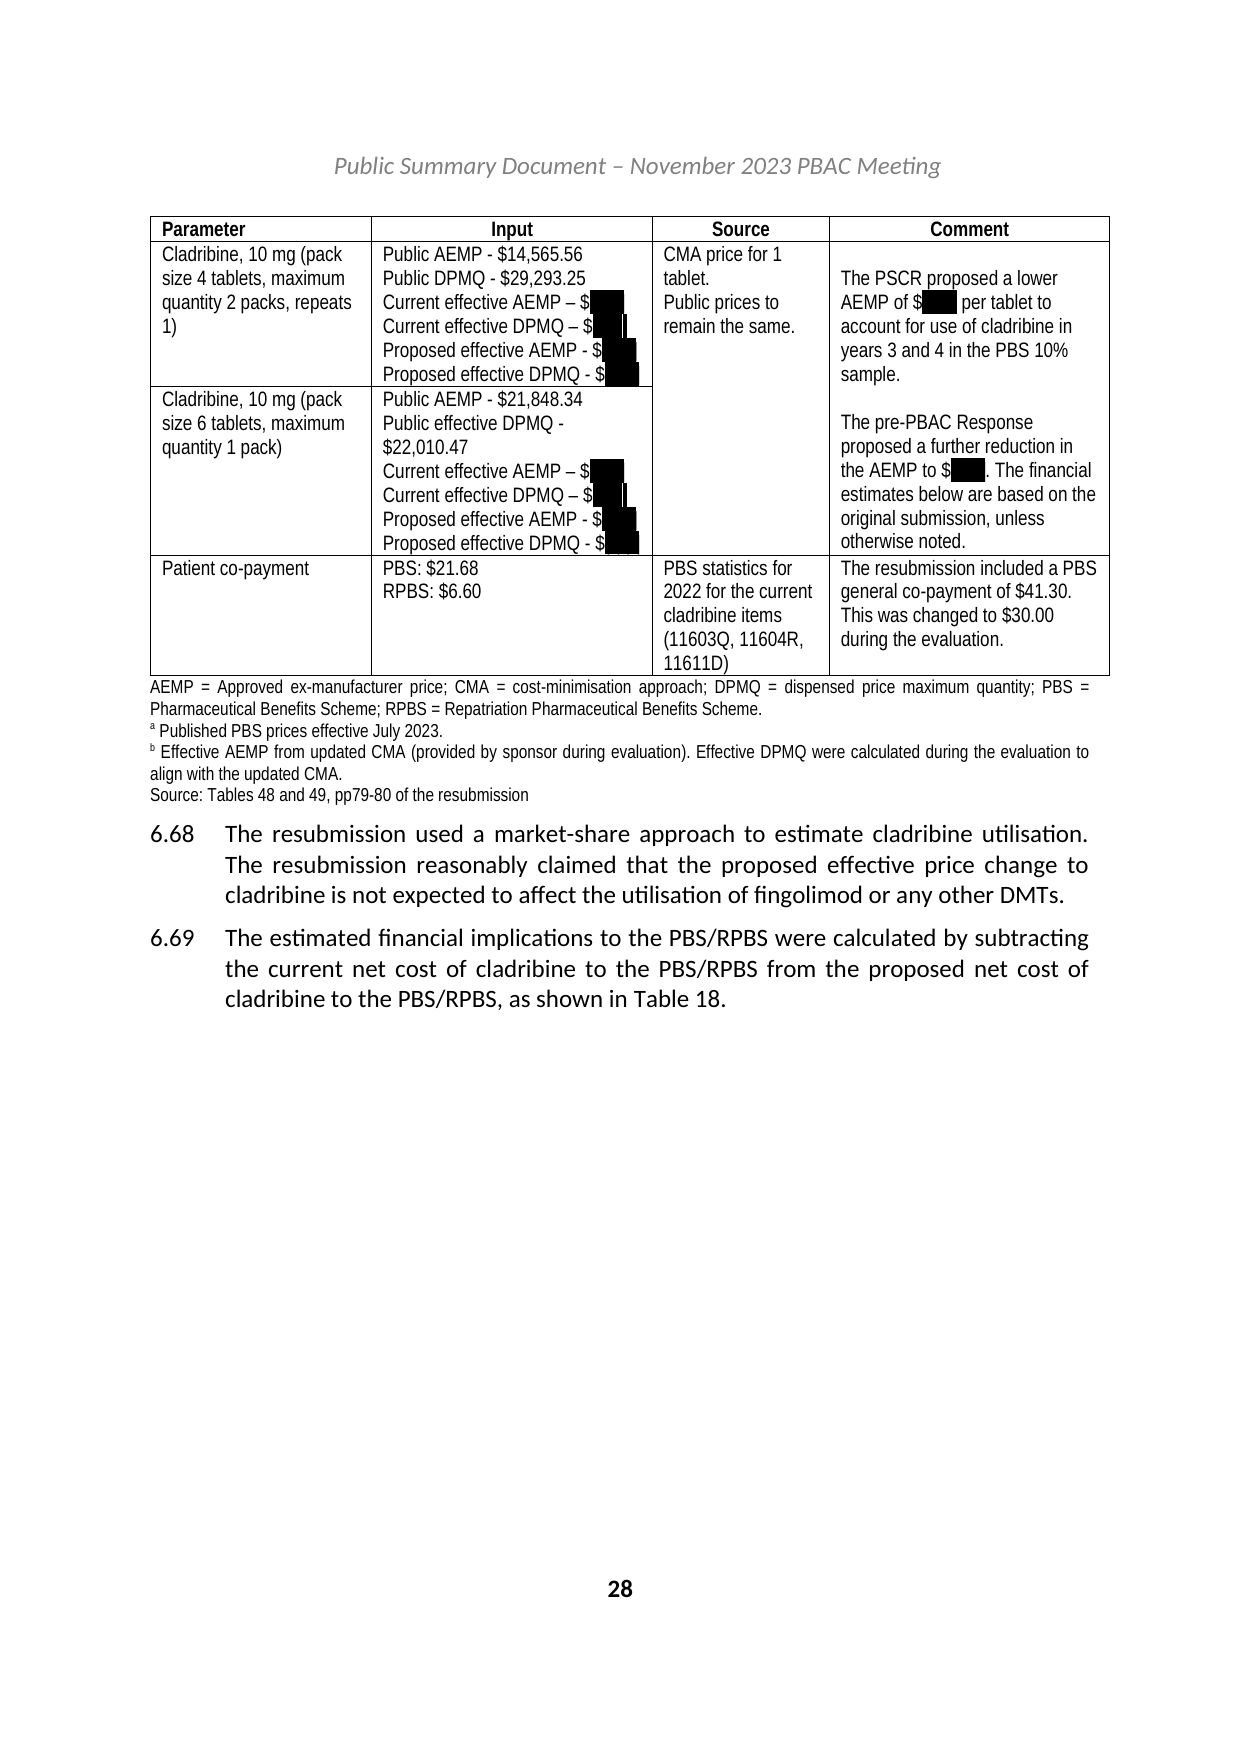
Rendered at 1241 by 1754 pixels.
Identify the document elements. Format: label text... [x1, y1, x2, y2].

table_header Parameter [151, 217, 371, 241]
table_header Source [653, 217, 829, 241]
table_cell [653, 242, 829, 554]
text Source: Tables 48 and 49, pp79-80 of the resubmission [150, 784, 1090, 806]
text The resubmission used a market-share approach to estimate cladribine utilisation. The resubmission reasonably claimed that the proposed effective price change to cladribine is not expected to affect the utilisation of fingolimod or any other DMTs. [150, 818, 1090, 910]
text The estimated financial implications to the PBS/RPBS were calculated by subtracting the current net cost of cladribine to the PBS/RPBS from the proposed net cost of cladribine to the PBS/RPBS, as shown in Table 18. [150, 922, 1090, 1014]
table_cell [830, 242, 1109, 554]
text AEMP = Approved ex-manufacturer price; CMA = cost-minimisation approach; DPMQ = dispensed price maximum quantity; PBS = Pharmaceutical Benefits Scheme; RPBS = Repatriation Pharmaceutical Benefits Scheme. [150, 676, 1090, 719]
table_cell Cladribine, 10 mg (pack size 4 tablets, maximum quantity 2 packs, repeats 1) [151, 242, 371, 386]
text b Effective AEMP from updated CMA (provided by sponsor during evaluation). Effective DPMQ were calculated during the evaluation to align with the updated CMA. [150, 741, 1090, 784]
table_header Comment [830, 217, 1109, 241]
table_header Input [372, 217, 652, 241]
table_cell Public AEMP - $14,565.56 Public DPMQ - $29,293.25 Current effective AEMP – $|||| Current effective DPMQ – $|||| Proposed effective AEMP - $|||| Proposed effective DPMQ - $|||| [372, 242, 652, 386]
table_cell Public AEMP - $21,848.34 Public effective DPMQ - $22,010.47 Current effective AEMP – $|||| Current effective DPMQ – $|||| Proposed effective AEMP - $|||| Proposed effective DPMQ - $|||| [372, 387, 652, 554]
table_cell PBS: $21.68 RPBS: $6.60 [372, 556, 652, 675]
text a Published PBS prices effective July 2023. [150, 719, 1090, 741]
table_cell The resubmission included a PBS general co-payment of $41.30. This was changed to $30.00 during the evaluation. [830, 556, 1109, 675]
table_cell Patient co-payment [151, 556, 371, 675]
table_cell PBS statistics for 2022 for the current cladribine items (11603Q, 11604R, 11611D) [653, 556, 829, 675]
table_cell Cladribine, 10 mg (pack size 6 tablets, maximum quantity 1 pack) [151, 387, 371, 554]
